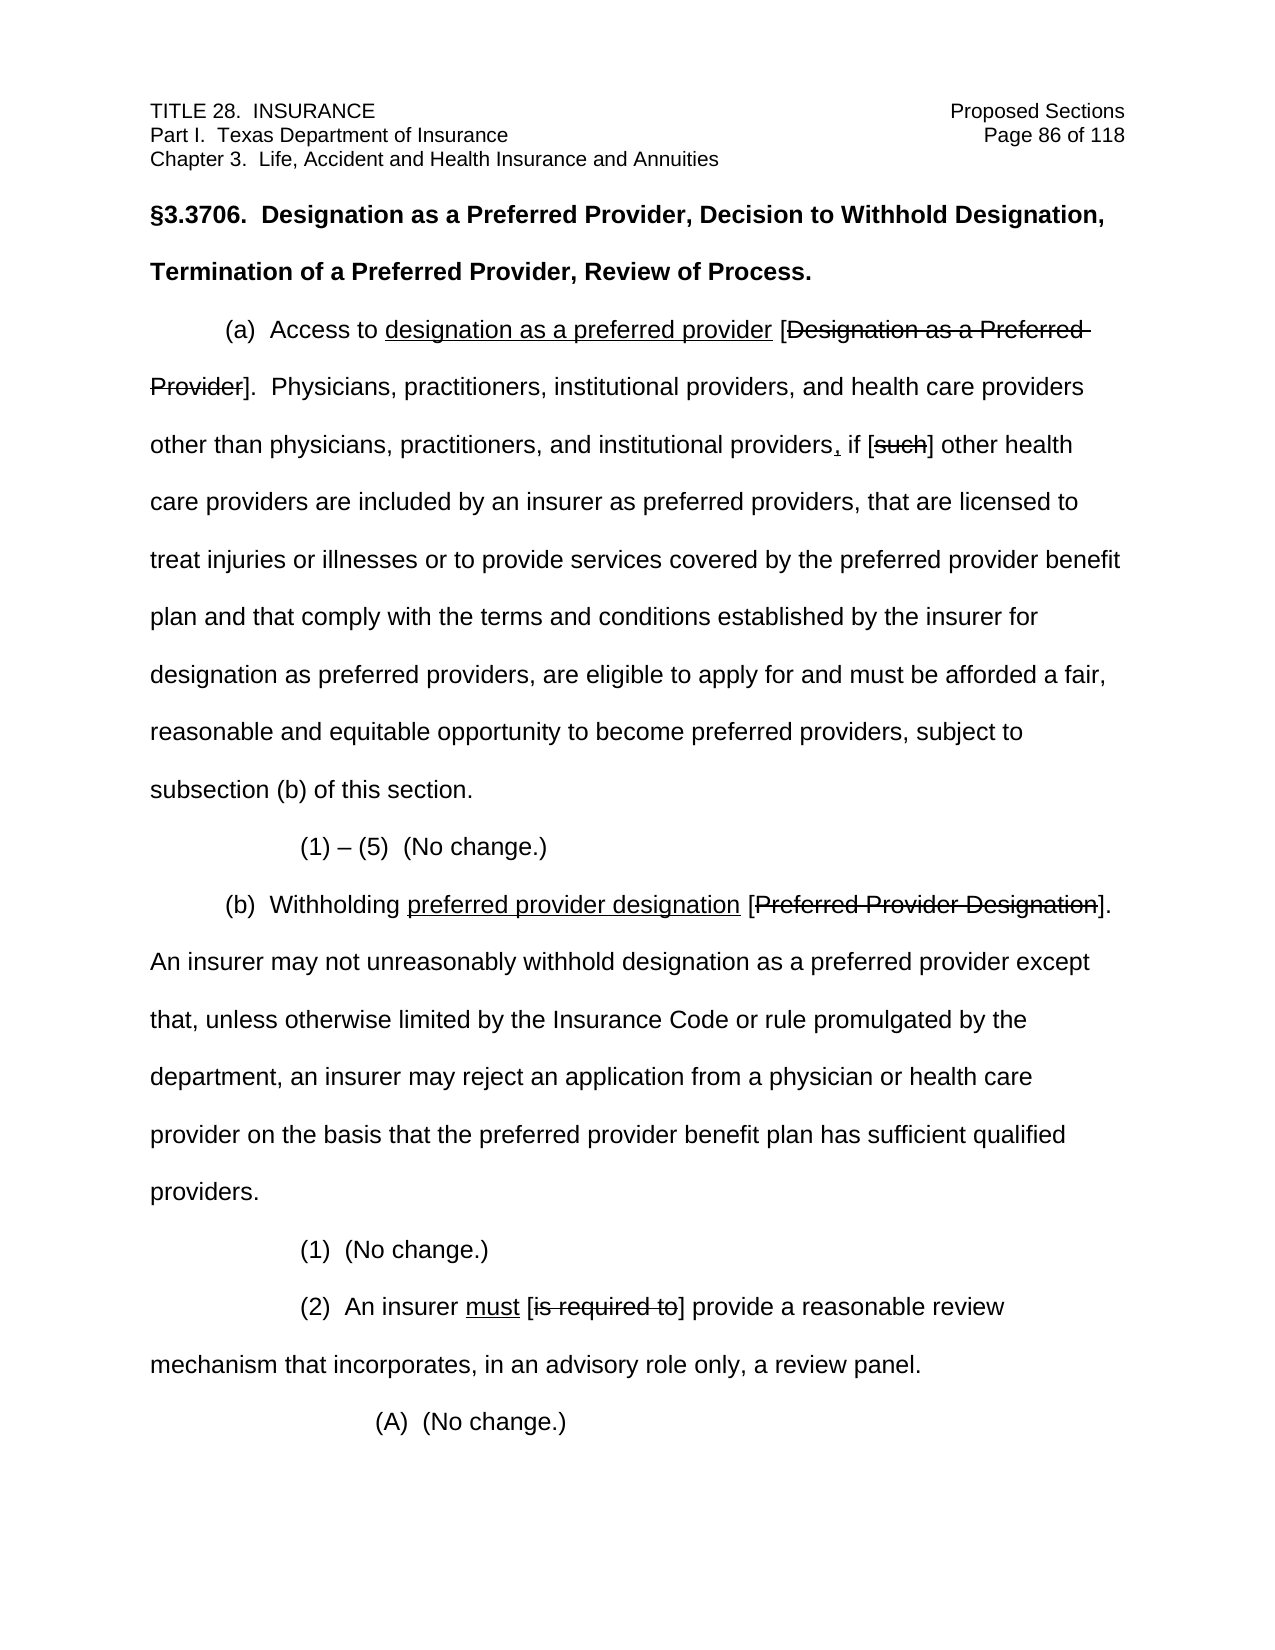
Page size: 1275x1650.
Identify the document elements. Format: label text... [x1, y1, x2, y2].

text §3.3706. Designation as a Preferred Provider, Decision to Withhold Designation, Termination of a Preferred Provider, Review of Process. [150, 199, 1125, 286]
text (2) An insurer must [is required to] provide a reasonable review mechanism that incorporates, in an advisory role only, a review panel. [150, 1292, 1125, 1378]
text (A) (No change.) [150, 1407, 1125, 1436]
text (a) Access to designation as a preferred provider [Designation as a Preferred Provider]. Physicians, practitioners, institutional providers, and health care providers other than physicians, practitioners, and institutional providers, if [such] other health care providers are included by an insurer as preferred providers, that are licensed to treat injuries or illnesses or to provide services covered by the preferred provider benefit plan and that comply with the terms and conditions established by the insurer for designation as preferred providers, are eligible to apply for and must be afforded a fair, reasonable and equitable opportunity to become preferred providers, subject to subsection (b) of this section. [150, 314, 1125, 803]
text (b) Withholding preferred provider designation [Preferred Provider Designation]. An insurer may not unreasonably withhold designation as a preferred provider except that, unless otherwise limited by the Insurance Code or rule promulgated by the department, an insurer may reject an application from a physician or health care provider on the basis that the preferred provider benefit plan has sufficient qualified providers. [150, 889, 1125, 1206]
text (1) – (5) (No change.) [150, 832, 1125, 861]
text (1) (No change.) [150, 1234, 1125, 1263]
